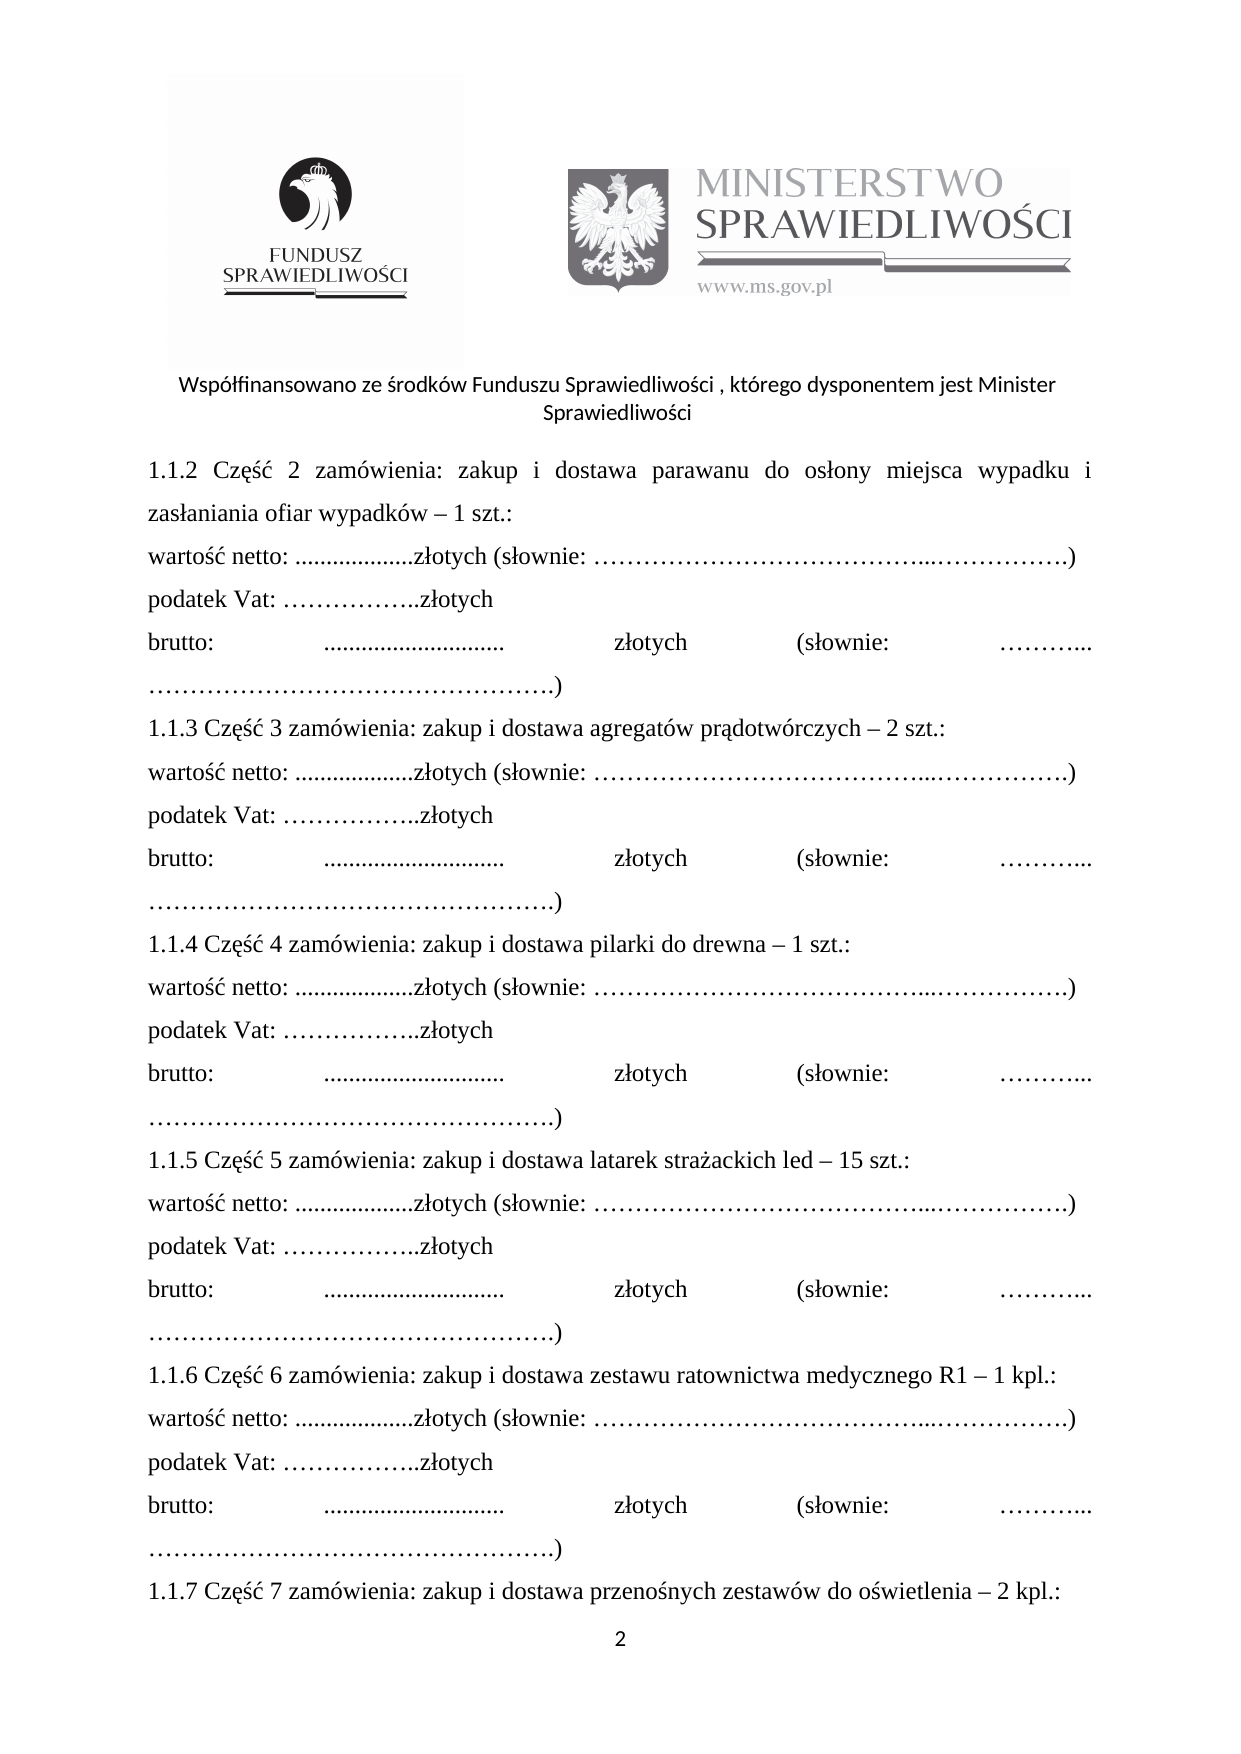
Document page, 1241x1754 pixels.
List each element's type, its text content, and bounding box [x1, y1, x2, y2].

text wartość netto: ...................złotych (słownie: …………………………………...…………….) [148, 757, 1093, 785]
text wartość netto: ...................złotych (słownie: …………………………………...…………….) [148, 541, 1093, 570]
text podatek Vat: ……………..złotych [148, 800, 1093, 828]
text brutto: ............................. złotych (słownie: ………...………………………………………….) [148, 843, 1093, 915]
text 1.1.5 Część 5 zamówienia: zakup i dostawa latarek strażackich led – 15 szt.: [148, 1145, 1093, 1173]
text podatek Vat: ……………..złotych [148, 1447, 1093, 1475]
text wartość netto: ...................złotych (słownie: …………………………………...…………….) [148, 972, 1093, 1001]
text brutto: ............................. złotych (słownie: ………...………………………………………….) [148, 627, 1093, 699]
text 1.1.2 Część 2 zamówienia: zakup i dostawa parawanu do osłony miejsca wypadku i zasłaniania ofiar wypadków – 1 szt.: [148, 455, 1093, 527]
text brutto: ............................. złotych (słownie: ………...………………………………………….) [148, 1058, 1093, 1130]
text podatek Vat: ……………..złotych [148, 584, 1093, 613]
text brutto: ............................. złotych (słownie: ………...………………………………………….) [148, 1490, 1093, 1562]
text 1.1.7 Część 7 zamówienia: zakup i dostawa przenośnych zestawów do oświetlenia – 2 kpl.: [148, 1576, 1093, 1605]
text podatek Vat: ……………..złotych [148, 1015, 1093, 1044]
text 1.1.6 Część 6 zamówienia: zakup i dostawa zestawu ratownictwa medycznego R1 – 1 kpl.: [148, 1360, 1093, 1389]
text podatek Vat: ……………..złotych [148, 1231, 1093, 1260]
text 1.1.3 Część 3 zamówienia: zakup i dostawa agregatów prądotwórczych – 2 szt.: [148, 713, 1093, 742]
text wartość netto: ...................złotych (słownie: …………………………………...…………….) [148, 1403, 1093, 1432]
text 1.1.4 Część 4 zamówienia: zakup i dostawa pilarki do drewna – 1 szt.: [148, 929, 1093, 958]
text wartość netto: ...................złotych (słownie: …………………………………...…………….) [148, 1188, 1093, 1217]
text brutto: ............................. złotych (słownie: ………...………………………………………….) [148, 1274, 1093, 1346]
